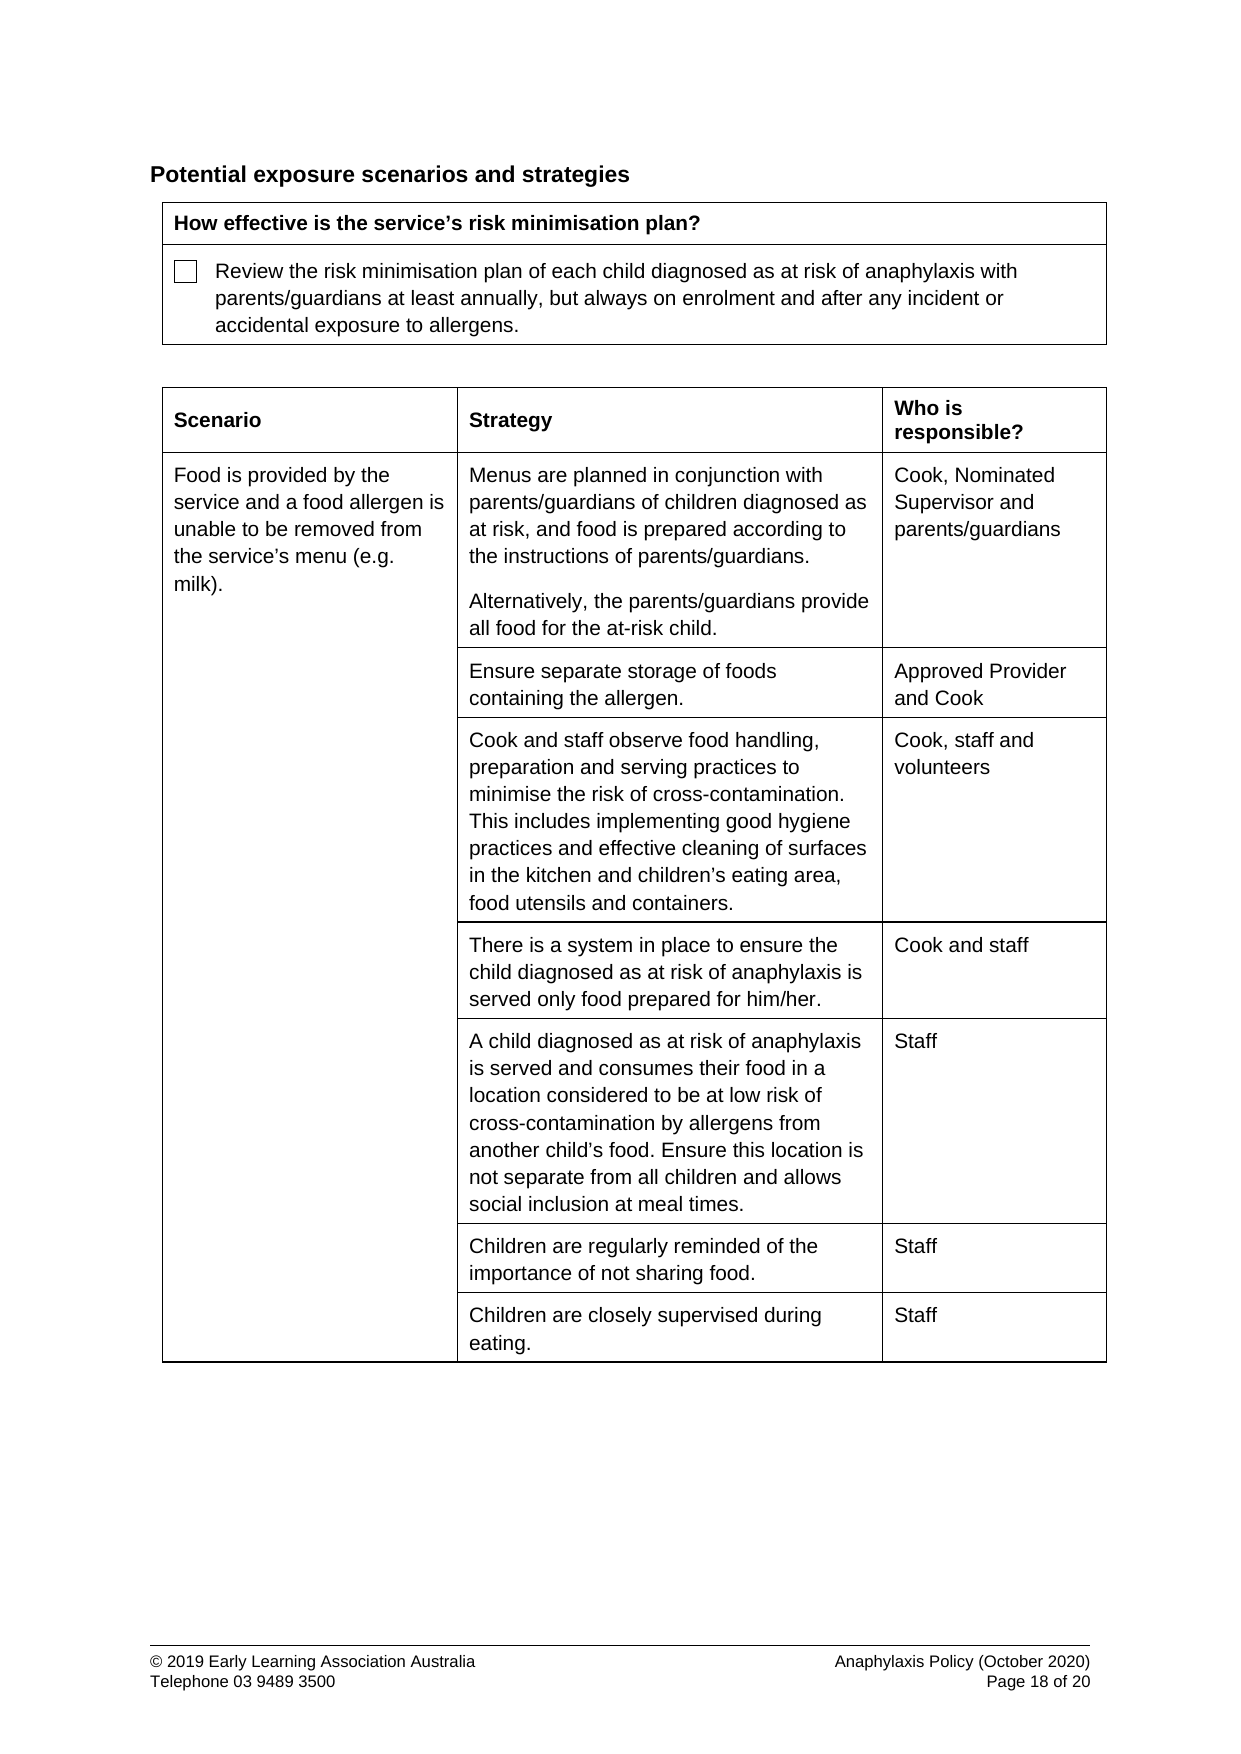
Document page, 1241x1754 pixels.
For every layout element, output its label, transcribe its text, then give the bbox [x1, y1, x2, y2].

table_header Who is responsible? [883, 388, 1106, 452]
table_cell A child diagnosed as at risk of anaphylaxis is served and consumes their food in a location considered to be at low risk of cross-contamination by allergens from another child’s food. Ensure this location is not separate from all children and allows social inclusion at meal times. [458, 1019, 882, 1223]
table_cell Menus are planned in conjunction with parents/guardians of children diagnosed as at risk, and food is prepared according to the instructions of parents/guardians. Alternatively, the parents/guardians provide all food for the at-risk child. [458, 453, 882, 647]
subtitle Potential exposure scenarios and strategies [150, 158, 1090, 187]
table_header How effective is the service’s risk minimisation plan? [163, 203, 1106, 243]
table_cell Staff [883, 1224, 1106, 1292]
table_cell Staff [883, 1019, 1106, 1223]
table_cell Review the risk minimisation plan of each child diagnosed as at risk of anaphylaxis with parents/guardians at least annually, but always on enrolment and after any incident or accidental exposure to allergens. [163, 245, 1106, 344]
table_cell Approved Provider and Cook [883, 648, 1106, 717]
table_cell Cook, Nominated Supervisor and parents/guardians [883, 453, 1106, 647]
table_cell Cook and staff observe food handling, preparation and serving practices to minimise the risk of cross-contamination. This includes implementing good hygiene practices and effective cleaning of surfaces in the kitchen and children’s eating area, food utensils and containers. [458, 718, 882, 921]
table_cell Cook, staff and volunteers [883, 718, 1106, 921]
table_cell Staff [883, 1293, 1106, 1361]
table_header Strategy [458, 388, 882, 452]
table_cell Cook and staff [883, 923, 1106, 1018]
table_cell Children are regularly reminded of the importance of not sharing food. [458, 1224, 882, 1292]
table_cell There is a system in place to ensure the child diagnosed as at risk of anaphylaxis is served only food prepared for him/her. [458, 923, 882, 1018]
table_cell Children are closely supervised during eating. [458, 1293, 882, 1361]
table_cell Ensure separate storage of foods containing the allergen. [458, 648, 882, 717]
table_cell Food is provided by the service and a food allergen is unable to be removed from the service’s menu (e.g. milk). [163, 453, 457, 1361]
table_header Scenario [163, 388, 457, 452]
